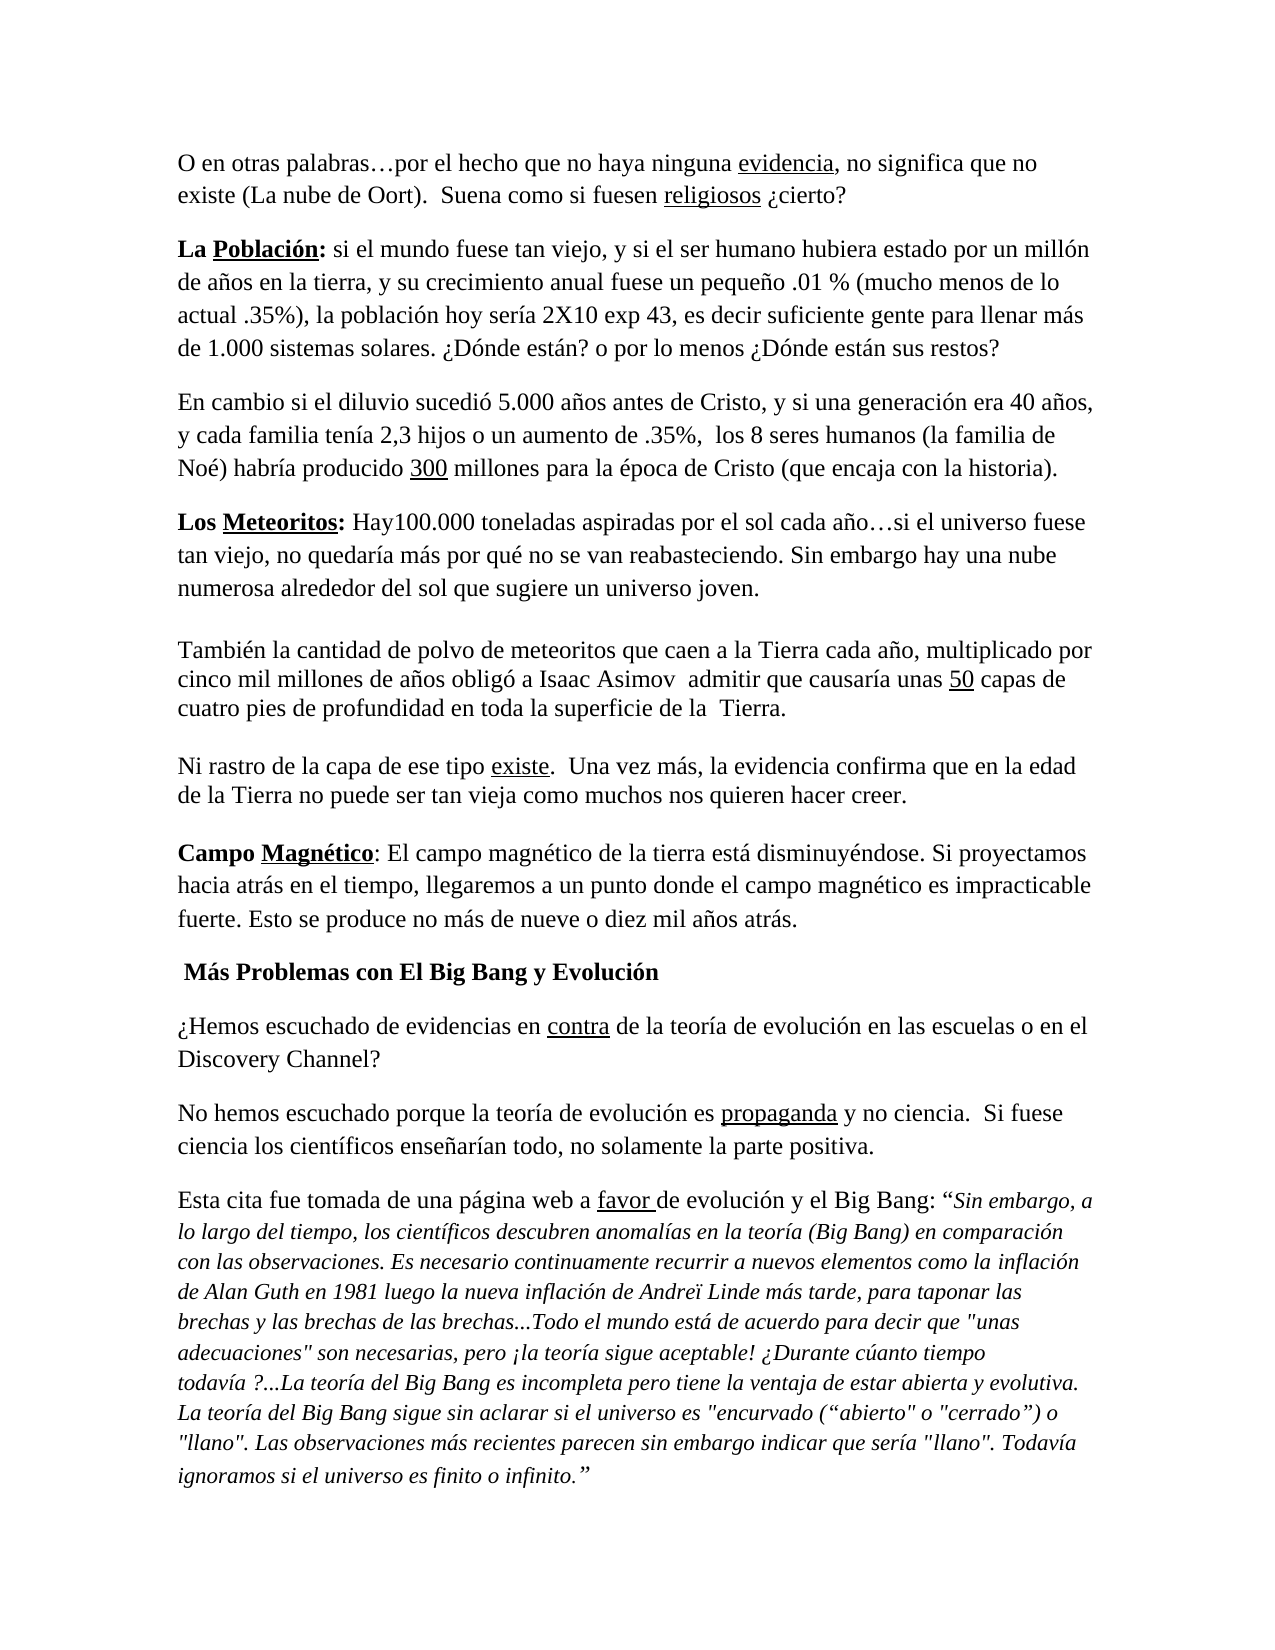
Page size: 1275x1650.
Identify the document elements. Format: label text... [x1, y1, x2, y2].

text Campo Magnético: El campo magnético de la tierra está disminuyéndose. Si proyectamos hacia atrás en el tiempo, llegaremos a un punto donde el campo magnético es impracticable fuerte. Esto se produce no más de nueve o diez mil años atrás. [177, 838, 1098, 932]
text Más Problemas con El Big Bang y Evolución [177, 957, 1098, 986]
text Ni rastro de la capa de ese tipo existe. Una vez más, la evidencia confirma que en la edad de la Tierra no puede ser tan vieja como muchos nos quieren hacer creer. [177, 751, 1098, 808]
text ¿Hemos escuchado de evidencias en contra de la teoría de evolución en las escuelas o en el Discovery Channel? [177, 1011, 1098, 1073]
text En cambio si el diluvio sucedió 5.000 años antes de Cristo, y si una generación era 40 años, y cada familia tenía 2,3 hijos o un aumento de .35%, los 8 seres humanos (la familia de Noé) habría producido 300 millones para la época de Cristo (que encaja con la historia). [177, 387, 1098, 482]
text Esta cita fue tomada de una página web a favor de evolución y el Big Bang: “Sin embargo, a lo largo del tiempo, los científicos descubren anomalías en la teoría (Big Bang) en comparación con las observaciones. Es necesario continuamente recurrir a nuevos elementos como la inflación de Alan Guth en 1981 luego la nueva inflación de Andreï Linde más tarde, para taponar las brechas y las brechas de las brechas...Todo el mundo está de acuerdo para decir que "unas adecuaciones" son necesarias, pero ¡la teoría sigue aceptable! ¿Durante cúanto tiempo todavía ?...La teoría del Big Bang es incompleta pero tiene la ventaja de estar abierta y evolutiva. La teoría del Big Bang sigue sin aclarar si el universo es "encurvado (“abierto" o "cerrado”) o "llano". Las observaciones más recientes parecen sin embargo indicar que sería "llano". Todavía ignoramos si el universo es finito o infinito.” [177, 1185, 1098, 1488]
text No hemos escuchado porque la teoría de evolución es propaganda y no ciencia. Si fuese ciencia los científicos enseñarían todo, no solamente la parte positiva. [177, 1098, 1098, 1160]
text O en otras palabras…por el hecho que no haya ninguna evidencia, no significa que no existe (La nube de Oort). Suena como si fuesen religiosos ¿cierto? [177, 148, 1098, 209]
text Los Meteoritos: Hay100.000 toneladas aspiradas por el sol cada año…si el universo fuese tan viejo, no quedaría más por qué no se van reabasteciendo. Sin embargo hay una nube numerosa alrededor del sol que sugiere un universo joven. [177, 507, 1098, 602]
text También la cantidad de polvo de meteoritos que caen a la Tierra cada año, multiplicado por cinco mil millones de años obligó a Isaac Asimov admitir que causaría unas 50 capas de cuatro pies de profundidad en toda la superficie de la Tierra. [177, 636, 1098, 722]
text La Población: si el mundo fuese tan viejo, y si el ser humano hubiera estado por un millón de años en la tierra, y su crecimiento anual fuese un pequeño .01 % (mucho menos de lo actual .35%), la población hoy sería 2X10 exp 43, es decir suficiente gente para llenar más de 1.000 sistemas solares. ¿Dónde están? o por lo menos ¿Dónde están sus restos? [177, 234, 1098, 362]
